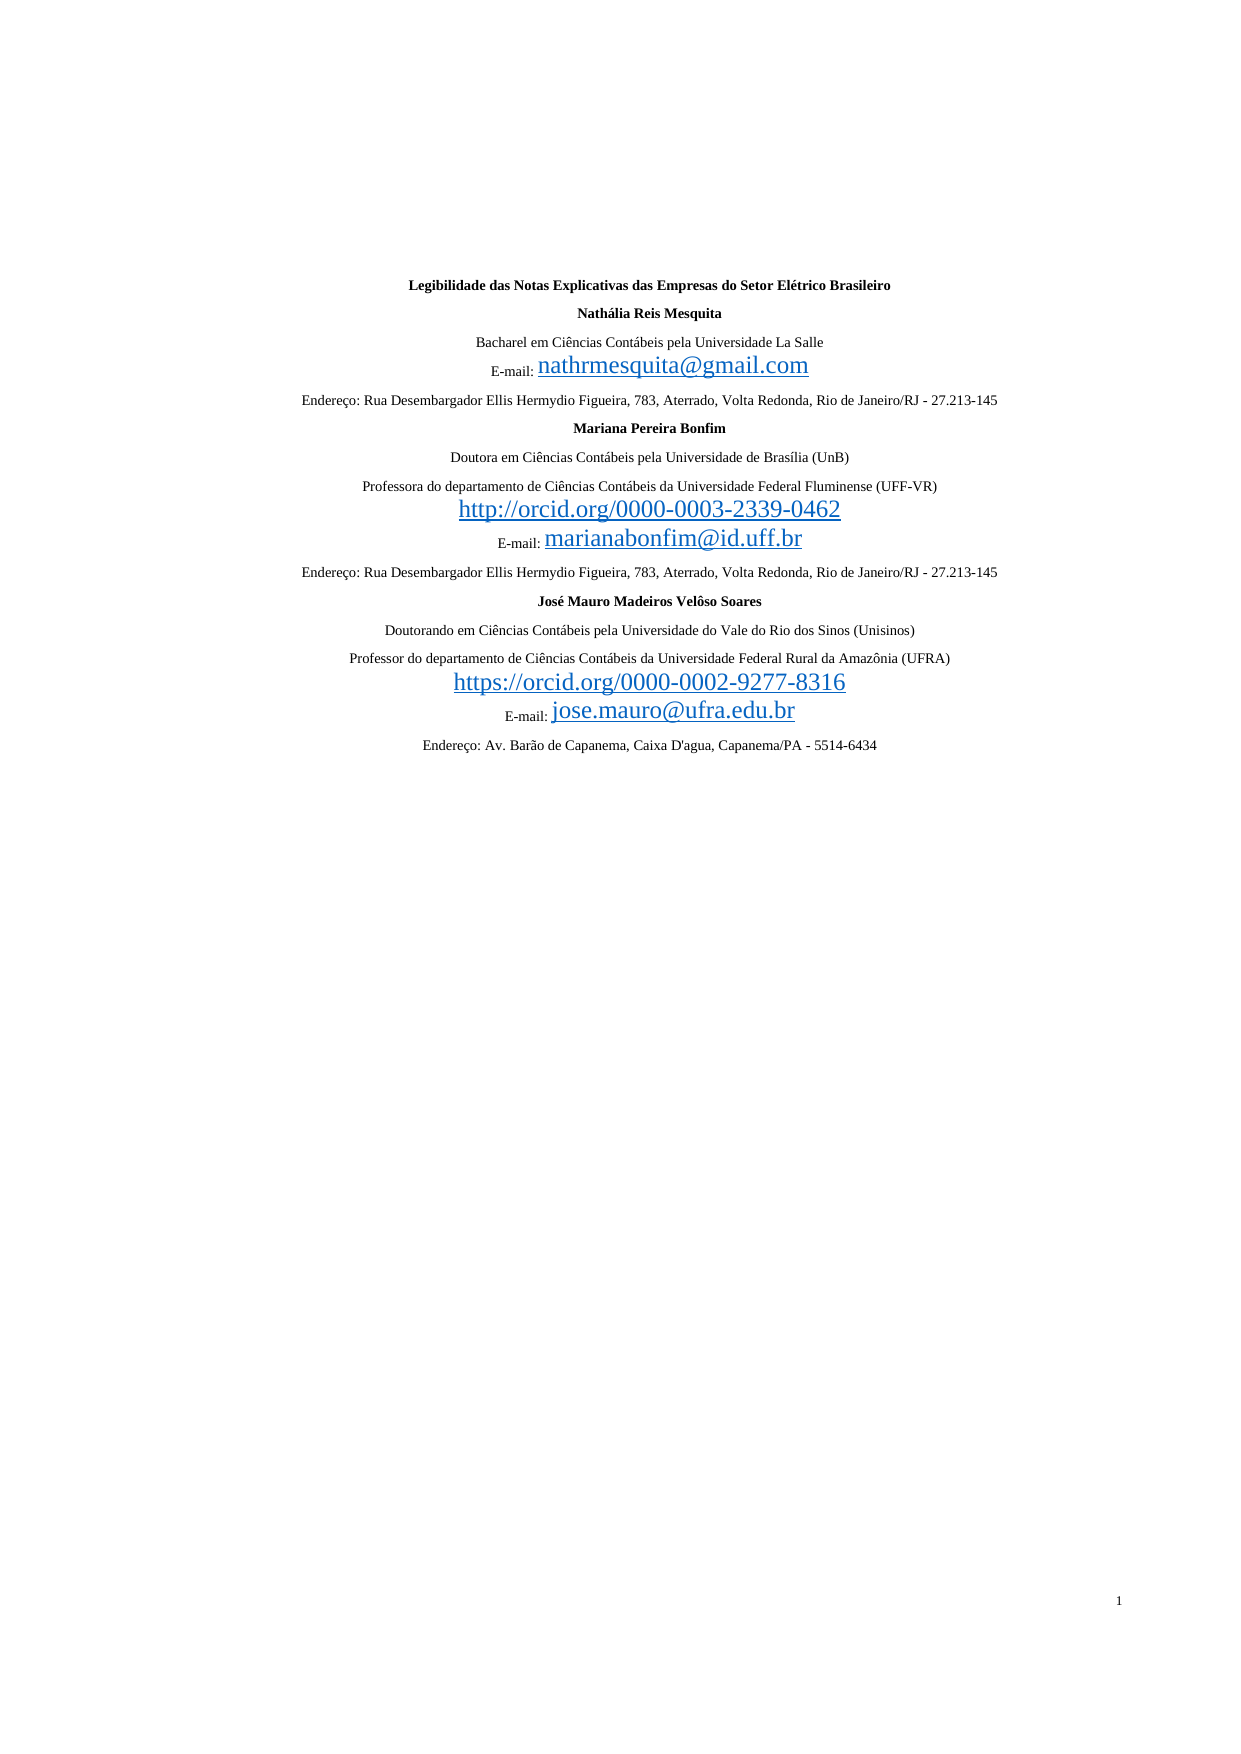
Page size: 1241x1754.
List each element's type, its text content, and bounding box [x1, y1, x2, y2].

text Endereço: Av. Barão de Capanema, Caixa D'agua, Capanema/PA - 5514-6434 [177, 724, 1122, 753]
text Endereço: Rua Desembargador Ellis Hermydio Figueira, 783, Aterrado, Volta Redonda, Rio de Janeiro/RJ - 27.213-145 [177, 379, 1122, 408]
text José Mauro Madeiros Velôso Soares [177, 581, 1122, 609]
text http://orcid.org/0000-0003-2339-0462 [177, 494, 1122, 523]
text E-mail: jose.mauro@ufra.edu.br [177, 696, 1122, 724]
text E-mail: marianabonfim@id.uff.br [177, 523, 1122, 552]
text Doutorando em Ciências Contábeis pela Universidade do Vale do Rio dos Sinos (Unisinos) [177, 609, 1122, 638]
text Mariana Pereira Bonfim [177, 408, 1122, 437]
text Professor do departamento de Ciências Contábeis da Universidade Federal Rural da Amazônia (UFRA) [177, 638, 1122, 667]
text Endereço: Rua Desembargador Ellis Hermydio Figueira, 783, Aterrado, Volta Redonda, Rio de Janeiro/RJ - 27.213-145 [177, 552, 1122, 581]
text https://orcid.org/0000-0002-9277-8316 [177, 667, 1122, 696]
text Professora do departamento de Ciências Contábeis da Universidade Federal Fluminense (UFF-VR) [177, 466, 1122, 494]
text E-mail: nathrmesquita@gmail.com [177, 351, 1122, 379]
text Nathália Reis Mesquita [177, 293, 1122, 322]
text Legibilidade das Notas Explicativas das Empresas do Setor Elétrico Brasileiro [177, 264, 1122, 293]
text Doutora em Ciências Contábeis pela Universidade de Brasília (UnB) [177, 437, 1122, 466]
text Bacharel em Ciências Contábeis pela Universidade La Salle [177, 322, 1122, 351]
